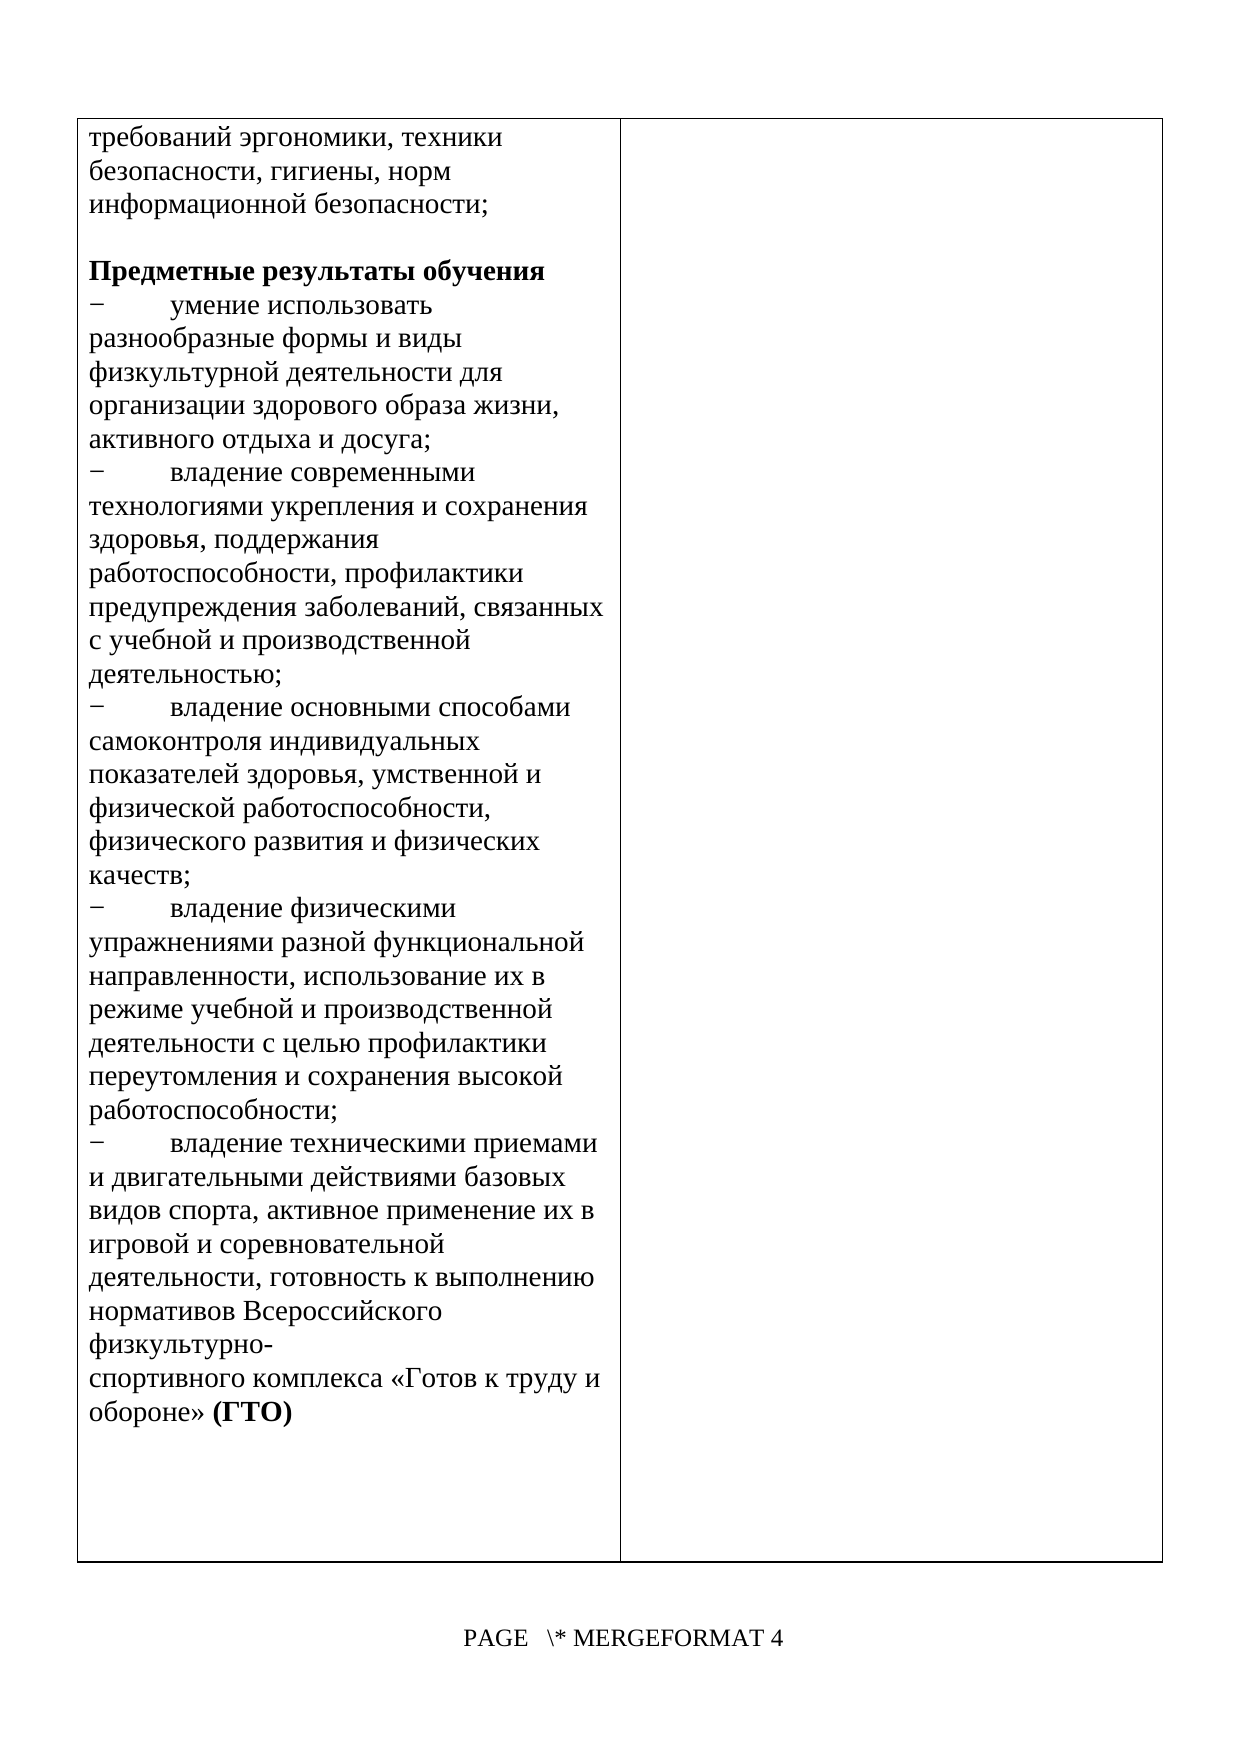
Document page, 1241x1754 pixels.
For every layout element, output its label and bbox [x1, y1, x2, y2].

table_cell [78, 119, 620, 1561]
table_cell [621, 119, 1162, 1561]
